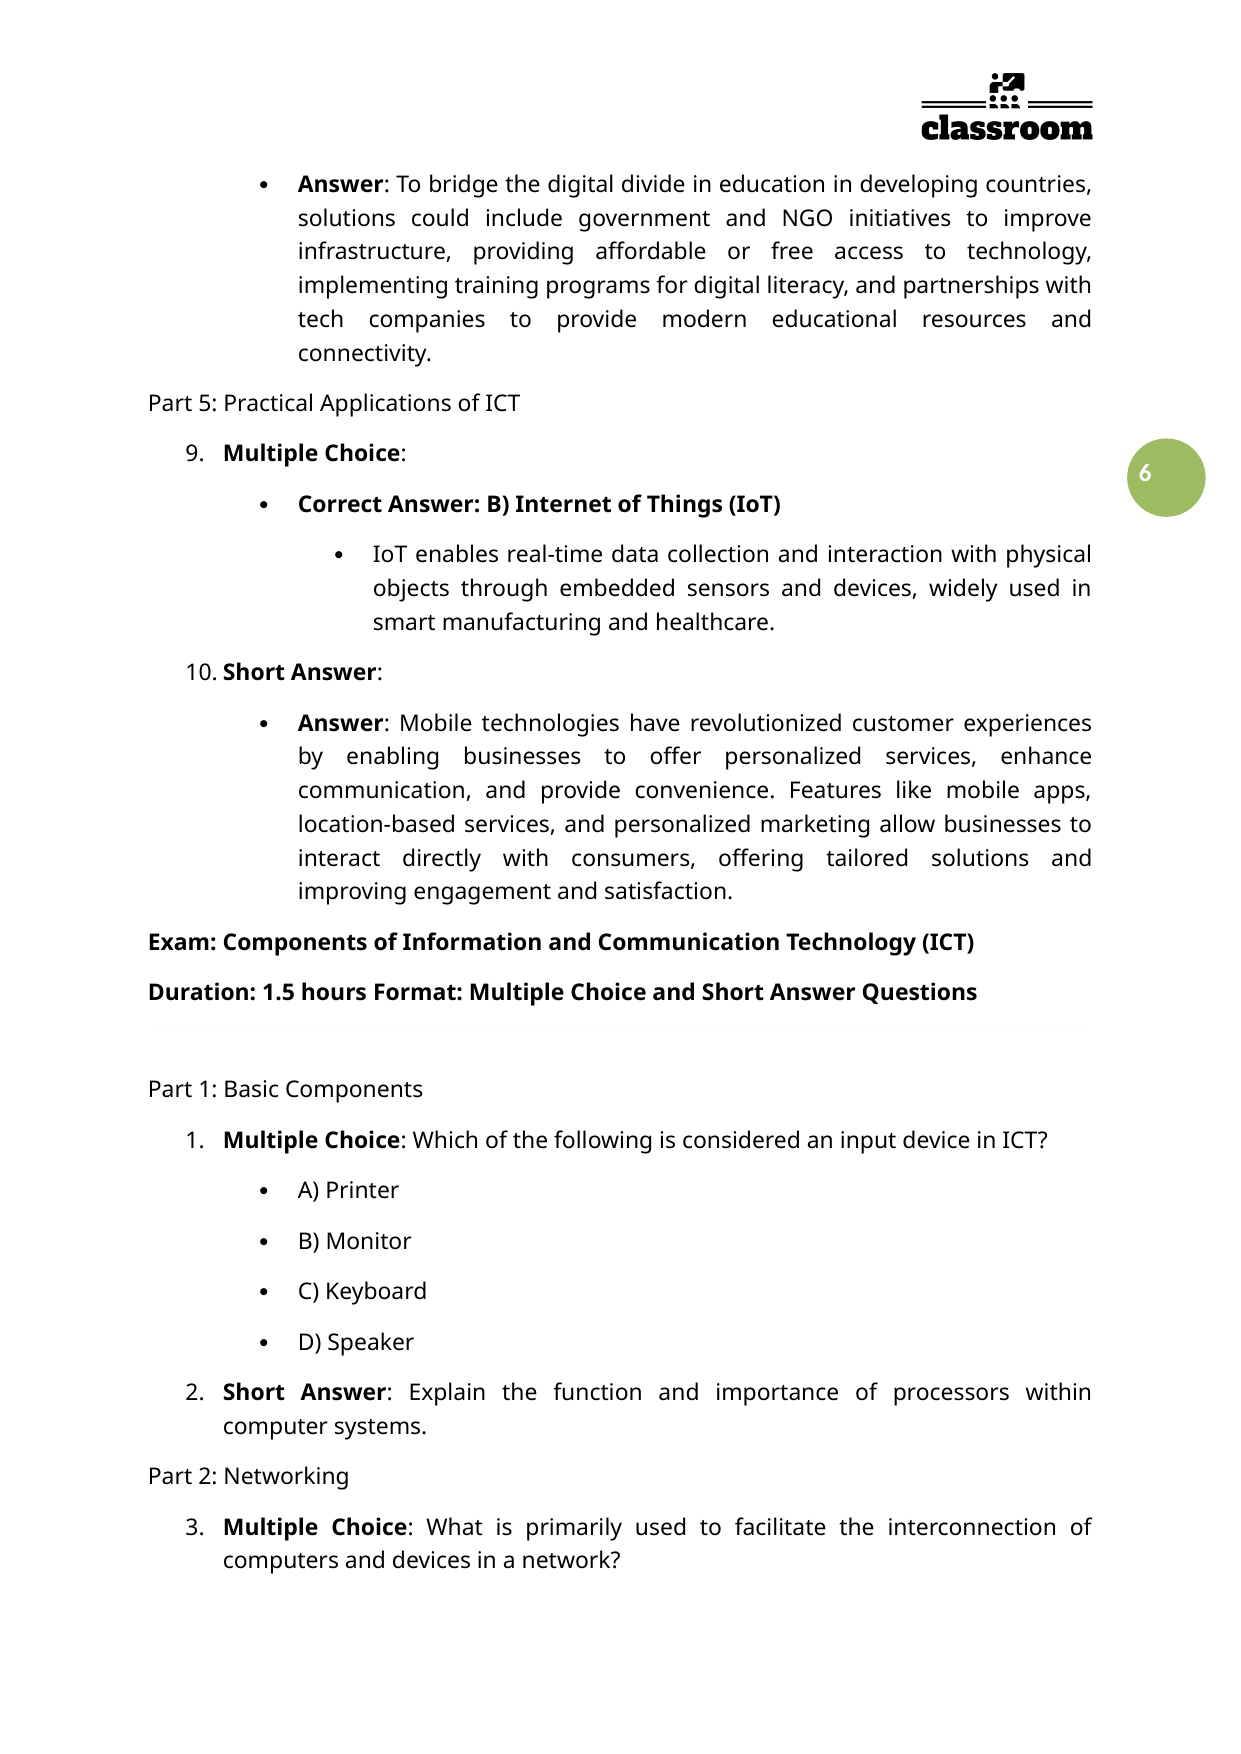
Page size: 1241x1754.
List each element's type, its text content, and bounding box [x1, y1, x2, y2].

list Answer: Mobile technologies have revolutionized customer experiences by enabling businesses to offer personalized services, enhance communication, and provide convenience. Features like mobile apps, location-based services, and personalized marketing allow businesses to interact directly with consumers, offering tailored solutions and improving engagement and satisfaction. [260, 707, 1093, 907]
text Exam: Components of Information and Communication Technology (ICT) [148, 926, 1093, 957]
text Part 1: Basic Components [148, 1073, 1093, 1105]
list A) Printer [260, 1174, 1093, 1206]
text Part 2: Networking [148, 1460, 1093, 1491]
list Short Answer: [185, 656, 1093, 687]
list Short Answer: Explain the function and importance of processors within computer systems. [185, 1376, 1093, 1441]
list C) Keyboard [260, 1275, 1093, 1306]
picture [921, 73, 1093, 140]
list B) Monitor [260, 1225, 1093, 1256]
list Multiple Choice: What is primarily used to facilitate the interconnection of computers and devices in a network? [185, 1511, 1093, 1576]
list Answer: To bridge the digital divide in education in developing countries, solutions could include government and NGO initiatives to improve infrastructure, providing affordable or free access to technology, implementing training programs for digital literacy, and partnerships with tech companies to provide modern educational resources and connectivity. [260, 168, 1093, 368]
list Correct Answer: B) Internet of Things (IoT) [260, 488, 1093, 519]
text Part 5: Practical Applications of ICT [148, 387, 1093, 418]
list IoT enables real-time data collection and interaction with physical objects through embedded sensors and devices, widely used in smart manufacturing and healthcare. [335, 538, 1093, 637]
list D) Speaker [260, 1326, 1093, 1357]
text Duration: 1.5 hours Format: Multiple Choice and Short Answer Questions [148, 976, 1093, 1007]
list Multiple Choice: [185, 437, 1093, 469]
list Multiple Choice: Which of the following is considered an input device in ICT? [185, 1124, 1093, 1155]
